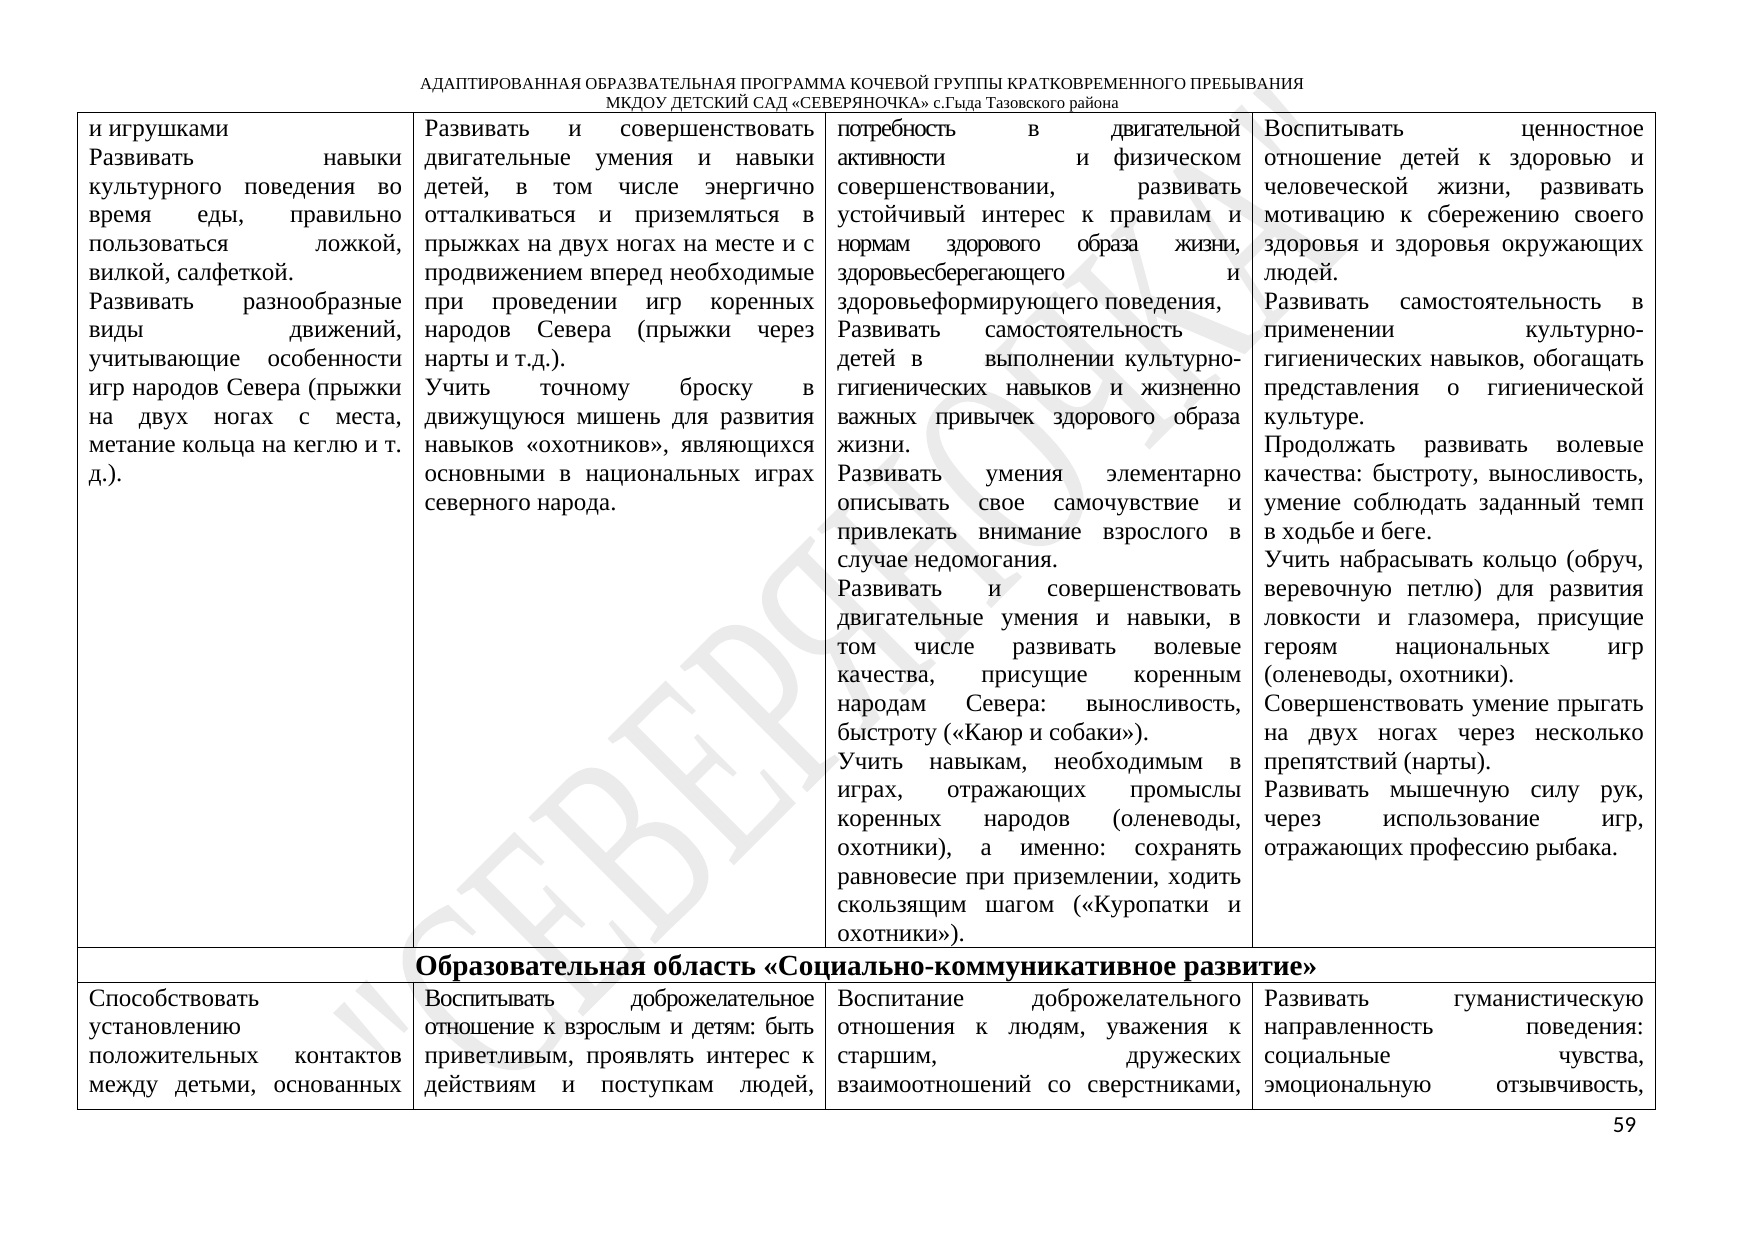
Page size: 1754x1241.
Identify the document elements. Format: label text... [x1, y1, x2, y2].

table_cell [826, 983, 1252, 1109]
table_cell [78, 983, 413, 1109]
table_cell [1253, 113, 1655, 947]
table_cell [78, 113, 413, 947]
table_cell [414, 983, 825, 1109]
table_cell Образовательная область «Социально-коммуникативное развитие» [78, 948, 1655, 982]
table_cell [414, 113, 825, 947]
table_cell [1253, 983, 1655, 1109]
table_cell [826, 113, 1252, 947]
